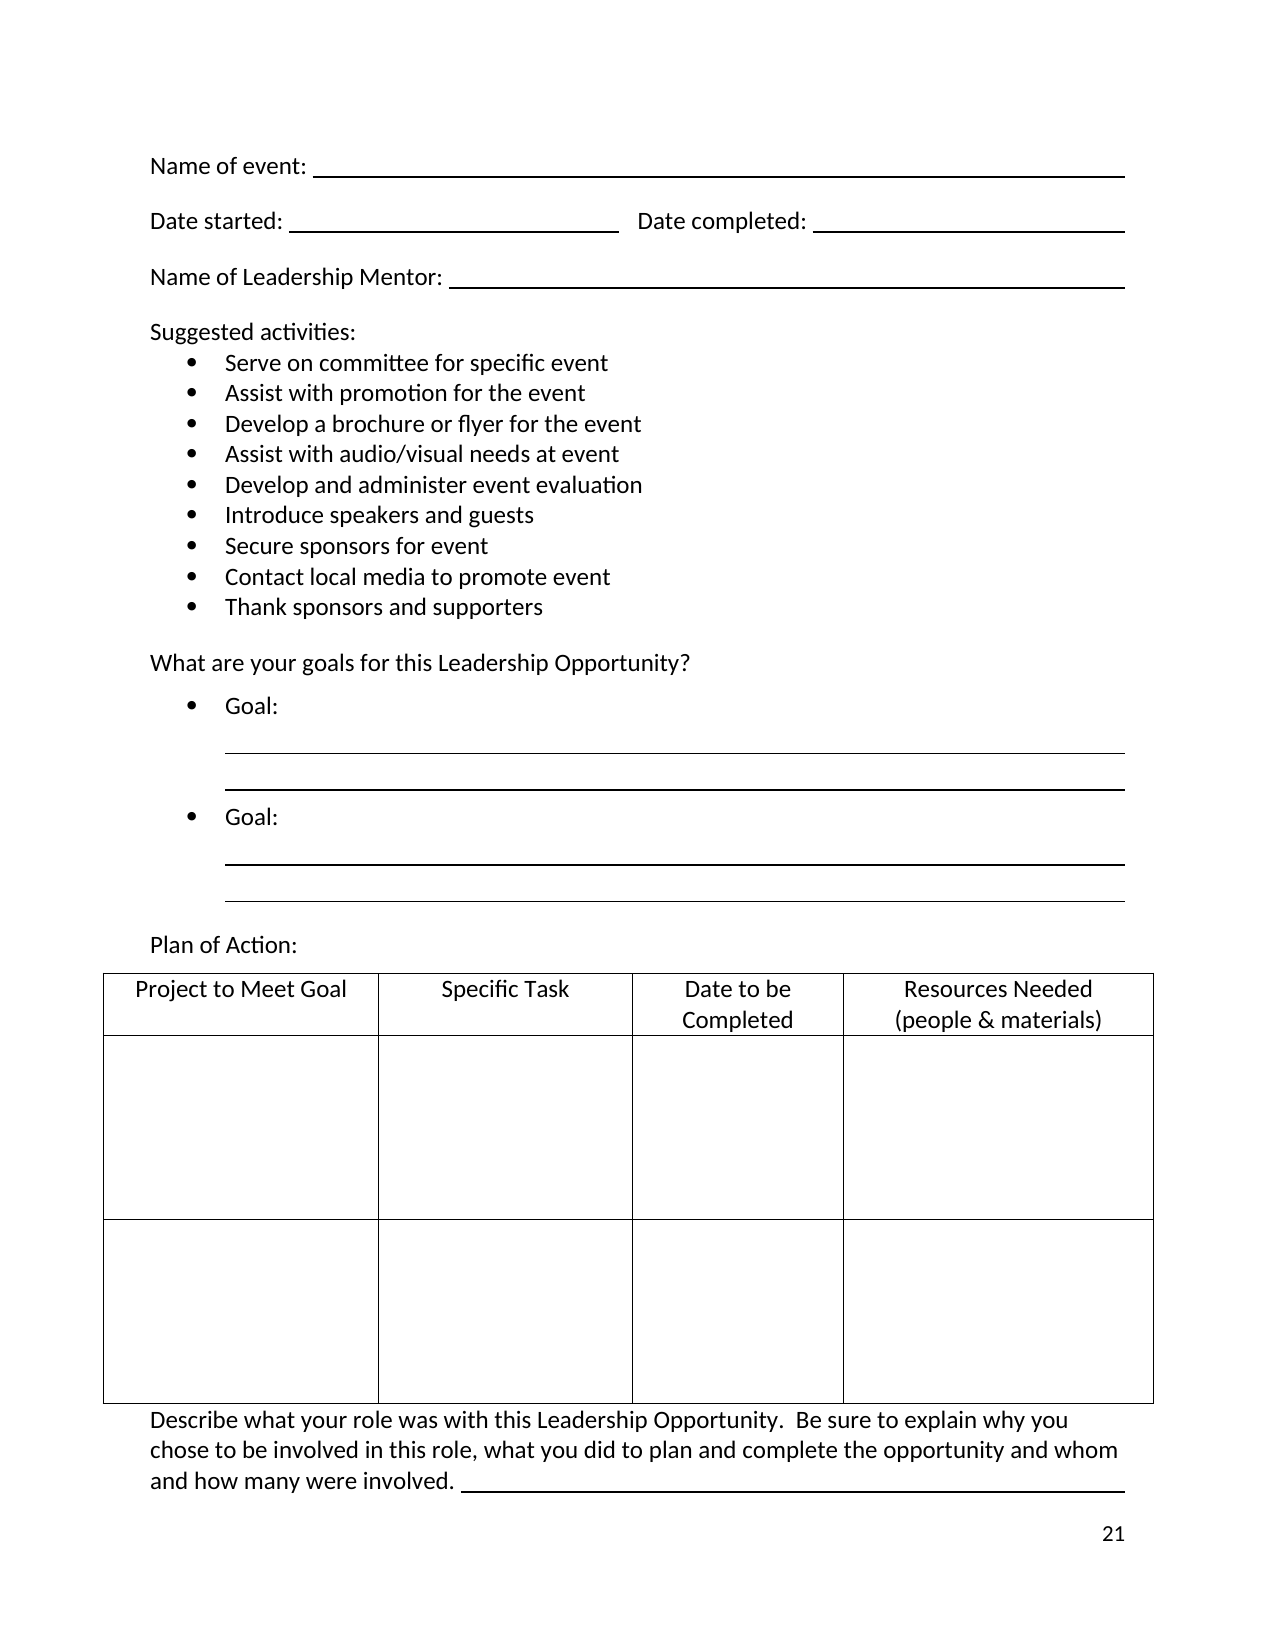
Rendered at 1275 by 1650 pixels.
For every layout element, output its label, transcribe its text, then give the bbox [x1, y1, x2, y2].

text What are your goals for this Leadership Opportunity? [150, 647, 1125, 677]
text Suggested activities: [150, 317, 1125, 347]
list Develop a brochure or flyer for the event [187, 408, 1125, 439]
table_cell [844, 1036, 1153, 1219]
table_header Date to be Completed [633, 974, 843, 1035]
table_cell [104, 1220, 378, 1403]
text Plan of Action: [150, 929, 1125, 960]
table_header Resources Needed (people & materials) [844, 974, 1153, 1035]
table_header Specific Task [379, 974, 632, 1035]
text Describe what your role was with this Leadership Opportunity. Be sure to explain why you chose to be involved in this role, what you did to plan and complete the opportunity and whom and how many were involved. [150, 1404, 1125, 1496]
table_cell [379, 1036, 632, 1219]
list Goal: [187, 690, 1125, 720]
list Assist with audio/visual needs at event [187, 439, 1125, 469]
list Assist with promotion for the event [187, 378, 1125, 408]
list Introduce speakers and guests [187, 500, 1125, 530]
list Secure sponsors for event [187, 530, 1125, 561]
table_cell [104, 1036, 378, 1219]
list Thank sponsors and supporters [187, 591, 1125, 622]
list Contact local media to promote event [187, 561, 1125, 591]
table_cell [844, 1220, 1153, 1403]
list Serve on committee for specific event [187, 347, 1125, 378]
table_cell [633, 1036, 843, 1219]
list Goal: [187, 801, 1125, 832]
table_header Project to Meet Goal [104, 974, 378, 1035]
table_cell [379, 1220, 632, 1403]
text Name of Leadership Mentor: [150, 261, 1125, 292]
text Date started: Date completed: [150, 206, 1125, 236]
text Name of event: [150, 150, 1125, 181]
table_cell [633, 1220, 843, 1403]
list Develop and administer event evaluation [187, 469, 1125, 500]
